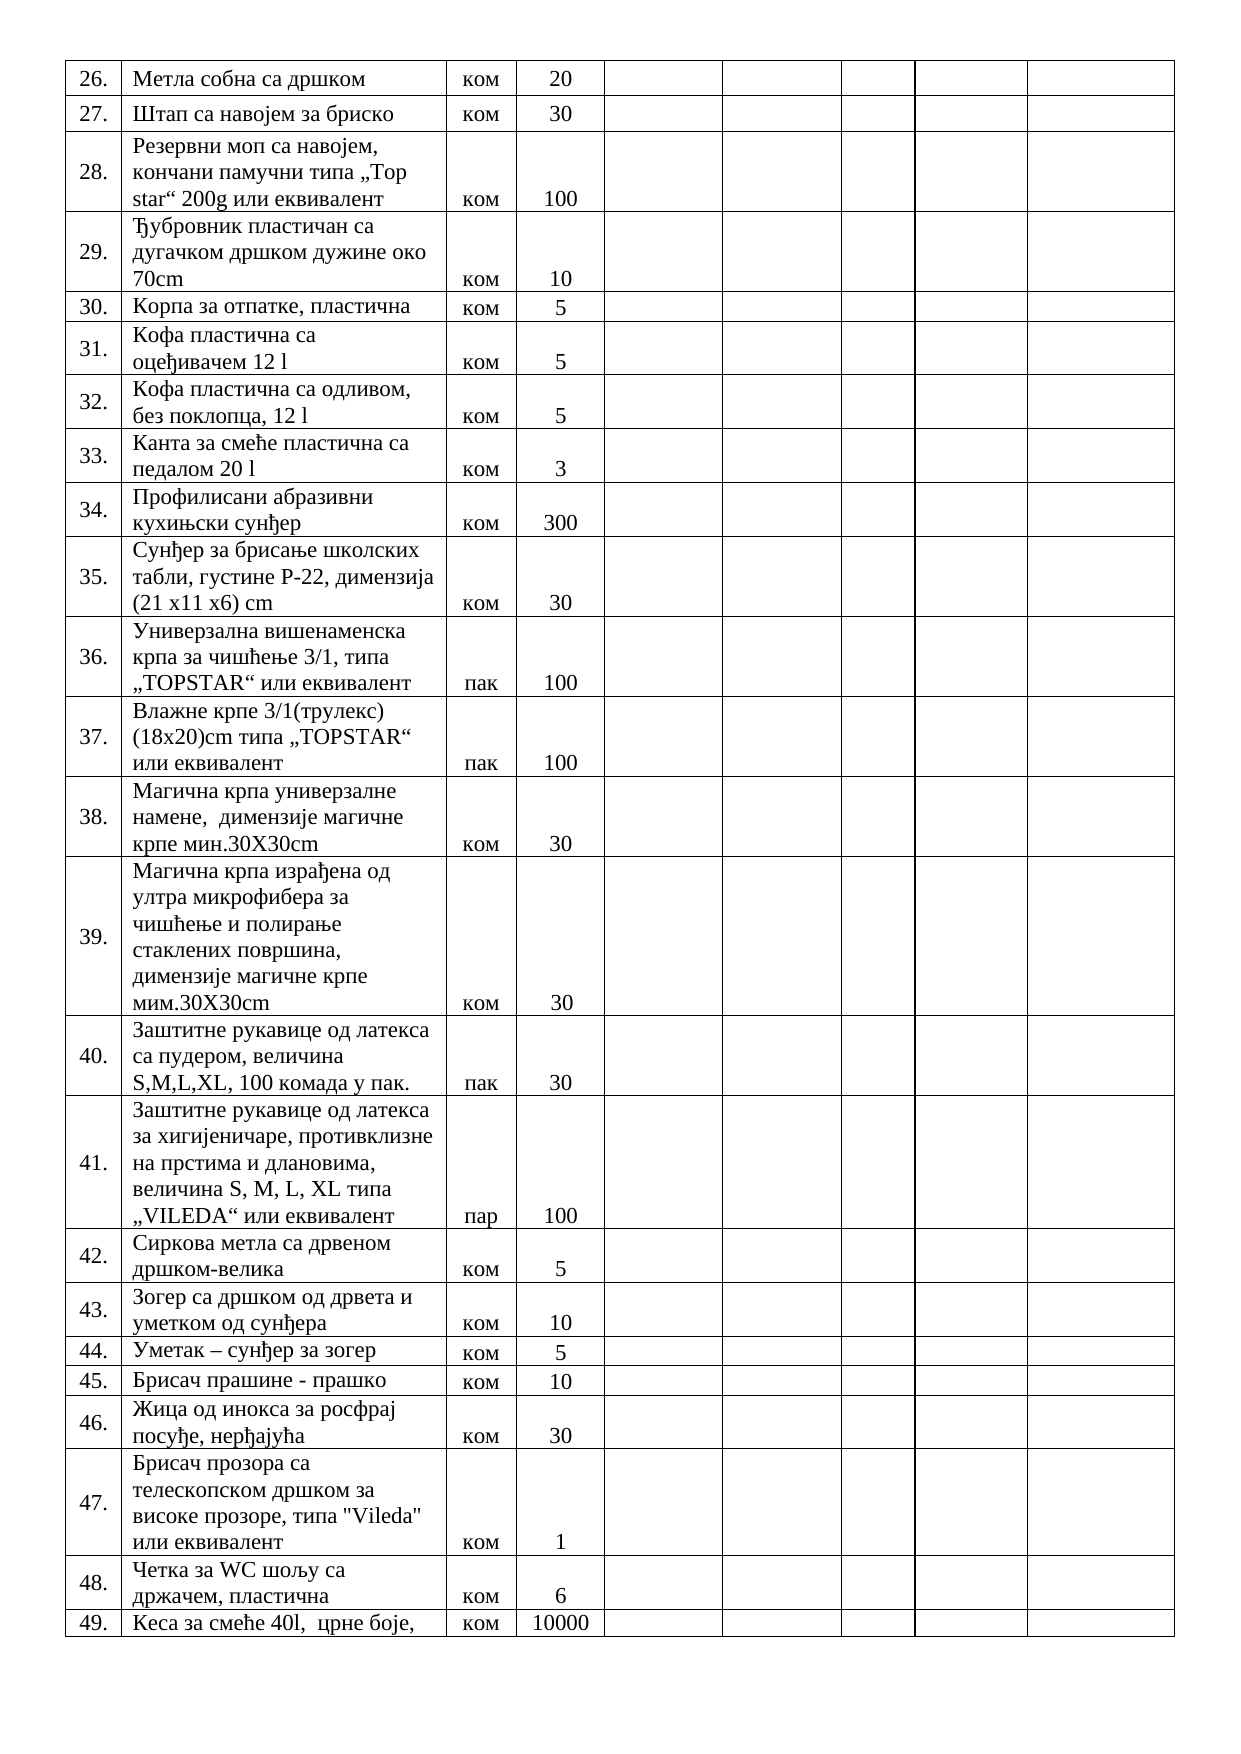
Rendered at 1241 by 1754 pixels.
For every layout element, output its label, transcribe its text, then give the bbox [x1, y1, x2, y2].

table_cell [842, 429, 914, 482]
table_cell 38. [66, 777, 121, 856]
table_cell [605, 1229, 722, 1282]
table_cell [723, 1016, 841, 1095]
table_cell [1028, 1016, 1174, 1095]
table_cell [842, 1016, 914, 1095]
table_cell [723, 1337, 841, 1365]
table_cell [1028, 61, 1174, 95]
table_cell [1028, 857, 1174, 1015]
table_cell [916, 777, 1027, 856]
table_cell [842, 1366, 914, 1394]
table_cell 10 [517, 1366, 604, 1394]
table_cell [916, 292, 1027, 321]
table_cell 43. [66, 1283, 121, 1336]
table_cell ком [447, 857, 516, 1015]
table_cell 27. [66, 96, 121, 131]
table_cell ком [447, 1229, 516, 1282]
table_cell [723, 61, 841, 95]
table_cell [605, 96, 722, 131]
table_cell Брисач прозора са телескопском дршком за високе прозоре, типа ''Vileda'' или еквивалент [122, 1449, 446, 1555]
table_cell 26. [66, 61, 121, 95]
table_cell [1028, 1096, 1174, 1228]
table_cell [723, 537, 841, 616]
table_cell [723, 132, 841, 211]
table_cell ком [447, 1556, 516, 1608]
table_cell 40. [66, 1016, 121, 1095]
table_cell [1028, 132, 1174, 211]
table_cell пак [447, 617, 516, 696]
table_cell [605, 292, 722, 321]
table_cell 46. [66, 1396, 121, 1448]
table_cell Сиркова метла са дрвеном дршком-велика [122, 1229, 446, 1282]
table_cell [842, 212, 914, 291]
table_cell [605, 132, 722, 211]
table_cell [605, 429, 722, 482]
table_cell Корпа за отпатке, пластична [122, 292, 446, 321]
table_cell [1028, 697, 1174, 776]
table_cell Брисач прашине - прашко [122, 1366, 446, 1394]
table_cell [723, 429, 841, 482]
table_cell [842, 61, 914, 95]
table_cell Профилисани абразивни кухињски сунђер [122, 483, 446, 536]
table_cell [916, 617, 1027, 696]
table_cell ком [447, 1449, 516, 1555]
table_cell ком [447, 1396, 516, 1448]
table_cell ком [447, 132, 516, 211]
table_cell 29. [66, 212, 121, 291]
table_cell ком [447, 292, 516, 321]
table_cell 30 [517, 777, 604, 856]
table_cell [1028, 375, 1174, 428]
table_cell 30 [517, 96, 604, 131]
table_cell Заштитне рукавице од латекса са пудером, величина S,M,L,XL, 100 комада у пак. [122, 1016, 446, 1095]
table_cell [1028, 1396, 1174, 1448]
table_cell [842, 857, 914, 1015]
table_cell ком [447, 483, 516, 536]
table_cell Зогер са дршком од дрвета и уметком од сунђера [122, 1283, 446, 1336]
table_cell [916, 857, 1027, 1015]
table_cell пак [447, 1016, 516, 1095]
table_cell [842, 697, 914, 776]
table_cell 28. [66, 132, 121, 211]
table_cell ком [447, 1366, 516, 1394]
table_cell 3 [517, 429, 604, 482]
table_cell [842, 132, 914, 211]
table_cell [605, 212, 722, 291]
table_cell 30 [517, 857, 604, 1015]
table_cell [916, 375, 1027, 428]
table_cell [1028, 1610, 1174, 1636]
table_cell [605, 375, 722, 428]
table_cell [916, 61, 1027, 95]
table_cell 5 [517, 1337, 604, 1365]
table_cell [605, 1396, 722, 1448]
table_cell Метла собна са дршком [122, 61, 446, 95]
table_cell ком [447, 212, 516, 291]
table_cell Канта за смеће пластична са педалом 20 l [122, 429, 446, 482]
table_cell 100 [517, 697, 604, 776]
table_cell ком [447, 1337, 516, 1365]
table_cell [916, 212, 1027, 291]
table_cell [916, 132, 1027, 211]
table_cell [842, 1396, 914, 1448]
table_cell Уметак – сунђер за зогер [122, 1337, 446, 1365]
table_cell [723, 1096, 841, 1228]
table_cell Влажне крпе 3/1(трулекс) (18x20)cm типа „TOPSTAR“ или еквивалент [122, 697, 446, 776]
table_cell Резервни моп са навојем, кончани памучни типа „Top star“ 200g или еквивалент [122, 132, 446, 211]
table_cell [1028, 429, 1174, 482]
table_cell 10 [517, 212, 604, 291]
table_cell [723, 96, 841, 131]
table_cell 100 [517, 1096, 604, 1228]
table_cell [723, 483, 841, 536]
table_cell [916, 1366, 1027, 1394]
table_cell ком [447, 61, 516, 95]
table_cell 300 [517, 483, 604, 536]
table_cell 30 [517, 1396, 604, 1448]
table_cell [842, 292, 914, 321]
table_cell [605, 1556, 722, 1608]
table_cell [842, 537, 914, 616]
table_cell [1028, 322, 1174, 374]
table_cell 5 [517, 375, 604, 428]
table_cell [723, 375, 841, 428]
table_cell [605, 1610, 722, 1636]
table_cell ком [447, 96, 516, 131]
table_cell 35. [66, 537, 121, 616]
table_cell Универзална вишенаменска крпа за чишћење 3/1, типа „TOPSTAR“ или еквивалент [122, 617, 446, 696]
table_cell 100 [517, 617, 604, 696]
table_cell [1028, 617, 1174, 696]
table_cell [723, 697, 841, 776]
table_cell [842, 1283, 914, 1336]
table_cell [916, 483, 1027, 536]
table_cell [723, 1396, 841, 1448]
table_cell [723, 1449, 841, 1555]
table_cell [842, 1096, 914, 1228]
table_cell [605, 697, 722, 776]
table_cell Кофа пластична са одливом, без поклопца, 12 l [122, 375, 446, 428]
table_cell [605, 857, 722, 1015]
table_cell [842, 1229, 914, 1282]
table_cell [605, 617, 722, 696]
table_cell 42. [66, 1229, 121, 1282]
table_cell [1028, 1283, 1174, 1336]
table_cell ком [447, 375, 516, 428]
table_cell 5 [517, 322, 604, 374]
table_cell 32. [66, 375, 121, 428]
table_cell Ђубровник пластичан са дугачком дршком дужине око 70cm [122, 212, 446, 291]
table_cell [842, 1610, 914, 1636]
table_cell [842, 483, 914, 536]
table_cell [842, 1337, 914, 1365]
table_cell 6 [517, 1556, 604, 1608]
table_cell [916, 96, 1027, 131]
table_cell [605, 537, 722, 616]
table_cell Четка за WC шољу са држачем, пластична [122, 1556, 446, 1608]
table_cell 36. [66, 617, 121, 696]
table_cell ком [447, 777, 516, 856]
table_cell 30. [66, 292, 121, 321]
table_cell 10000 [517, 1610, 604, 1636]
table_cell [723, 777, 841, 856]
table_cell [916, 1016, 1027, 1095]
table_cell Магична крпа универзалне намене, димензије магичне крпе мин.30X30cm [122, 777, 446, 856]
table_cell [916, 1337, 1027, 1365]
table_cell Заштитне рукавице од латекса за хигијеничаре, противклизне на прстима и длановима, величина S, M, L, XL типа „VILEDA“ или еквивалент [122, 1096, 446, 1228]
table_cell [1028, 96, 1174, 131]
table_cell [916, 1449, 1027, 1555]
table_cell [605, 61, 722, 95]
table_cell [842, 777, 914, 856]
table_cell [122, 1610, 446, 1636]
table_cell [916, 1396, 1027, 1448]
table_cell [605, 1449, 722, 1555]
table_cell [916, 1096, 1027, 1228]
table_cell Сунђер за брисање школских табли, густине Р-22, димензија (21 x11 x6) cm [122, 537, 446, 616]
table_cell [723, 1283, 841, 1336]
table_cell ком [447, 429, 516, 482]
table_cell пар [447, 1096, 516, 1228]
table_cell Штап са навојем за бриско [122, 96, 446, 131]
table_cell [605, 322, 722, 374]
table_cell [723, 857, 841, 1015]
table_cell [1028, 1556, 1174, 1608]
table_cell [1028, 1449, 1174, 1555]
table_cell [1028, 483, 1174, 536]
table_cell 10 [517, 1283, 604, 1336]
table_cell [842, 1556, 914, 1608]
table_cell [916, 1556, 1027, 1608]
table_cell 5 [517, 292, 604, 321]
table_cell [1028, 537, 1174, 616]
table_cell [916, 1610, 1027, 1636]
table_cell [842, 617, 914, 696]
table_cell пак [447, 697, 516, 776]
table_cell [723, 292, 841, 321]
table_cell [916, 1283, 1027, 1336]
table_cell 45. [66, 1366, 121, 1394]
table_cell 39. [66, 857, 121, 1015]
table_cell [1028, 1366, 1174, 1394]
table_cell [605, 1016, 722, 1095]
table_cell [842, 322, 914, 374]
table_cell [723, 1610, 841, 1636]
table_cell [723, 322, 841, 374]
table_cell [916, 429, 1027, 482]
table_cell [605, 1096, 722, 1228]
table_cell [842, 96, 914, 131]
table_cell [1028, 1229, 1174, 1282]
table_cell [1028, 292, 1174, 321]
table_cell [916, 322, 1027, 374]
table_cell [723, 1556, 841, 1608]
table_cell [605, 483, 722, 536]
table_cell [916, 1229, 1027, 1282]
table_cell Кофа пластична са оцеђивачем 12 l [122, 322, 446, 374]
table_cell [723, 617, 841, 696]
table_cell 47. [66, 1449, 121, 1555]
table_cell 20 [517, 61, 604, 95]
table_cell [723, 212, 841, 291]
table_cell [1028, 777, 1174, 856]
table_cell [842, 375, 914, 428]
table_cell 44. [66, 1337, 121, 1365]
table_cell 1 [517, 1449, 604, 1555]
table_cell 37. [66, 697, 121, 776]
table_cell 41. [66, 1096, 121, 1228]
table_cell [1028, 1337, 1174, 1365]
table_cell 34. [66, 483, 121, 536]
table_cell [723, 1366, 841, 1394]
table_cell [916, 537, 1027, 616]
table_cell [842, 1449, 914, 1555]
table_cell 5 [517, 1229, 604, 1282]
table_cell 30 [517, 537, 604, 616]
table_cell [1028, 212, 1174, 291]
table_cell ком [447, 1610, 516, 1636]
table_cell ком [447, 1283, 516, 1336]
table_cell [916, 697, 1027, 776]
table_cell 49. [66, 1610, 121, 1636]
table_cell [605, 777, 722, 856]
table_cell 30 [517, 1016, 604, 1095]
table_cell 31. [66, 322, 121, 374]
table_cell [605, 1283, 722, 1336]
table_cell ком [447, 322, 516, 374]
table_cell Жица од инокса за росфрај посуђе, нерђајућа [122, 1396, 446, 1448]
table_cell [605, 1366, 722, 1394]
table_cell 48. [66, 1556, 121, 1608]
table_cell [723, 1229, 841, 1282]
table_cell 33. [66, 429, 121, 482]
table_cell ком [447, 537, 516, 616]
table_cell 100 [517, 132, 604, 211]
table_cell Магична крпа израђена од ултра микрофибера за чишћење и полирање стаклених површина, димензије магичне крпе мим.30X30cm [122, 857, 446, 1015]
table_cell [605, 1337, 722, 1365]
